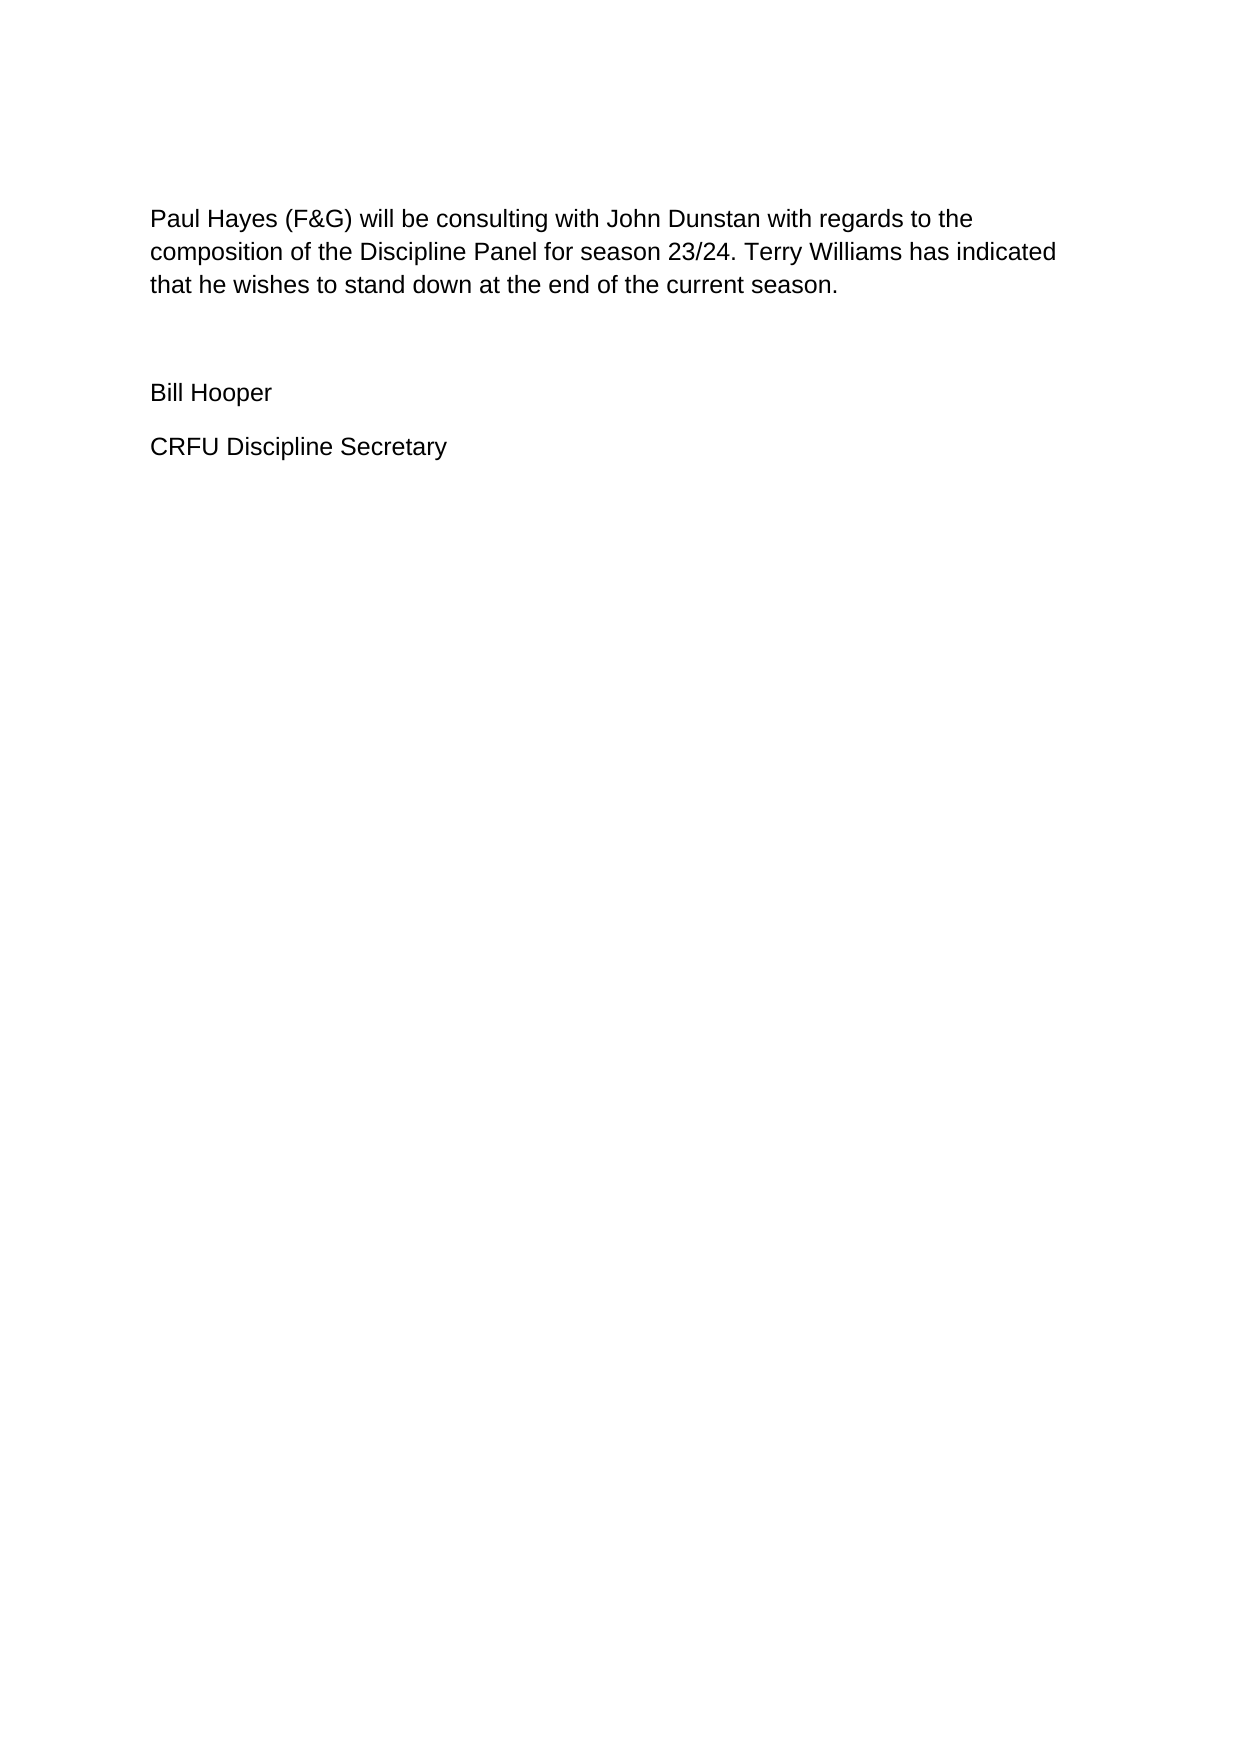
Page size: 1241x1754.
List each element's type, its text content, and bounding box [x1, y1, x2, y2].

text CRFU Discipline Secretary [150, 431, 1090, 460]
text Bill Hooper [150, 378, 1090, 406]
text Paul Hayes (F&G) will be consulting with John Dunstan with regards to the composition of the Discipline Panel for season 23/24. Terry Williams has indicated that he wishes to stand down at the end of the current season. [150, 204, 1090, 299]
